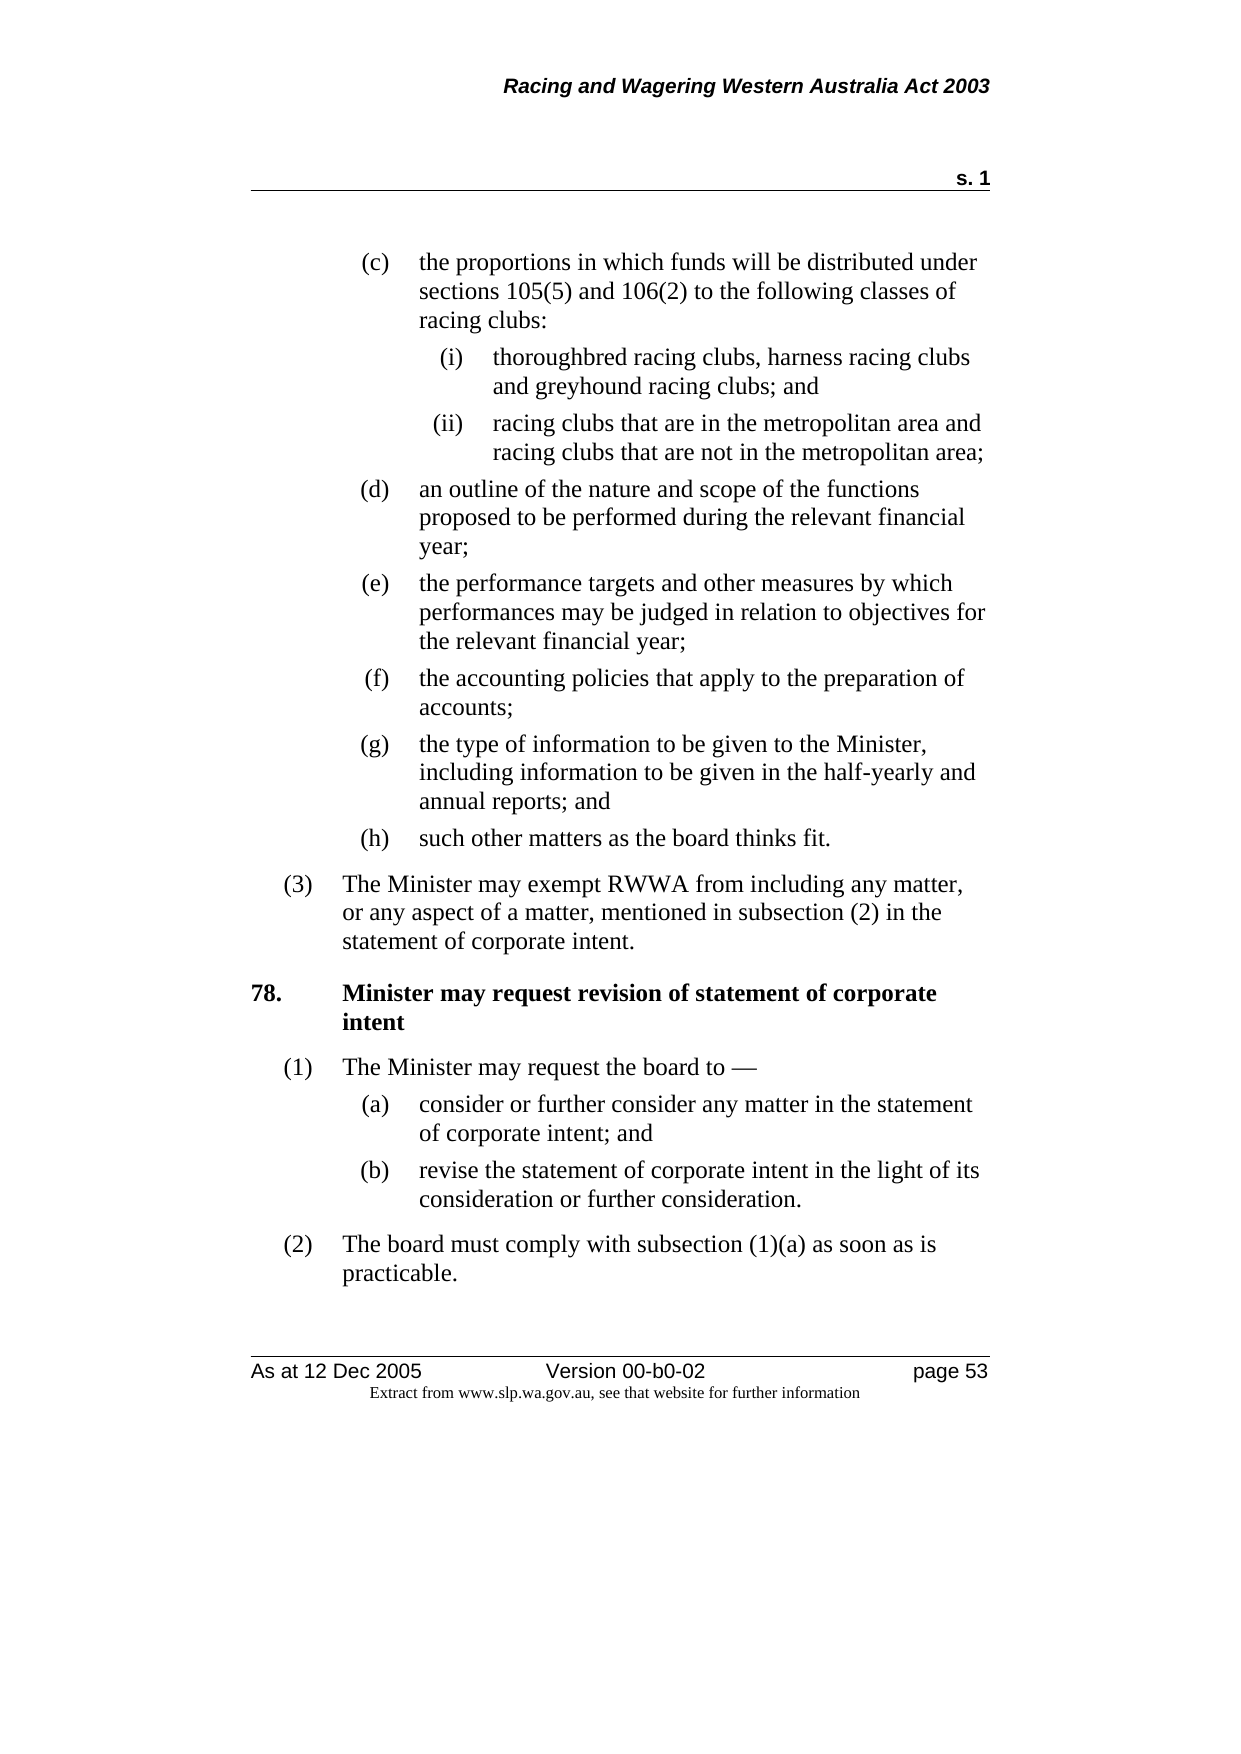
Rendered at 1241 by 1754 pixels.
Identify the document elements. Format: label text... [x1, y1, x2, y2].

subtitle 78. Minister may request revision of statement of corporate intent [251, 978, 990, 1035]
text (d) an outline of the nature and scope of the functions proposed to be performed during the relevant financial year; [251, 474, 990, 560]
text (1) The Minister may request the board to — [251, 1052, 990, 1081]
text (i) thoroughbred racing clubs, harness racing clubs and greyhound racing clubs; and [251, 342, 990, 399]
text (g) the type of information to be given to the Minister, including information to be given in the half-yearly and annual reports; and [251, 729, 990, 815]
text (h) such other matters as the board thinks fit. [251, 823, 990, 852]
text (3) The Minister may exempt RWWA from including any matter, or any aspect of a matter, mentioned in subsection (2) in the statement of corporate intent. [251, 869, 990, 955]
text (a) consider or further consider any matter in the statement of corporate intent; and [251, 1089, 990, 1147]
text (e) the performance targets and other measures by which performances may be judged in relation to objectives for the relevant financial year; [251, 568, 990, 654]
text (2) The board must comply with subsection (1)(a) as soon as is practicable. [251, 1229, 990, 1287]
text (ii) racing clubs that are in the metropolitan area and racing clubs that are not in the metropolitan area; [251, 408, 990, 465]
text (b) revise the statement of corporate intent in the light of its consideration or further consideration. [251, 1155, 990, 1212]
text (c) the proportions in which funds will be distributed under sections 105(5) and 106(2) to the following classes of racing clubs: [251, 247, 990, 334]
text (f) the accounting policies that apply to the preparation of accounts; [251, 663, 990, 720]
